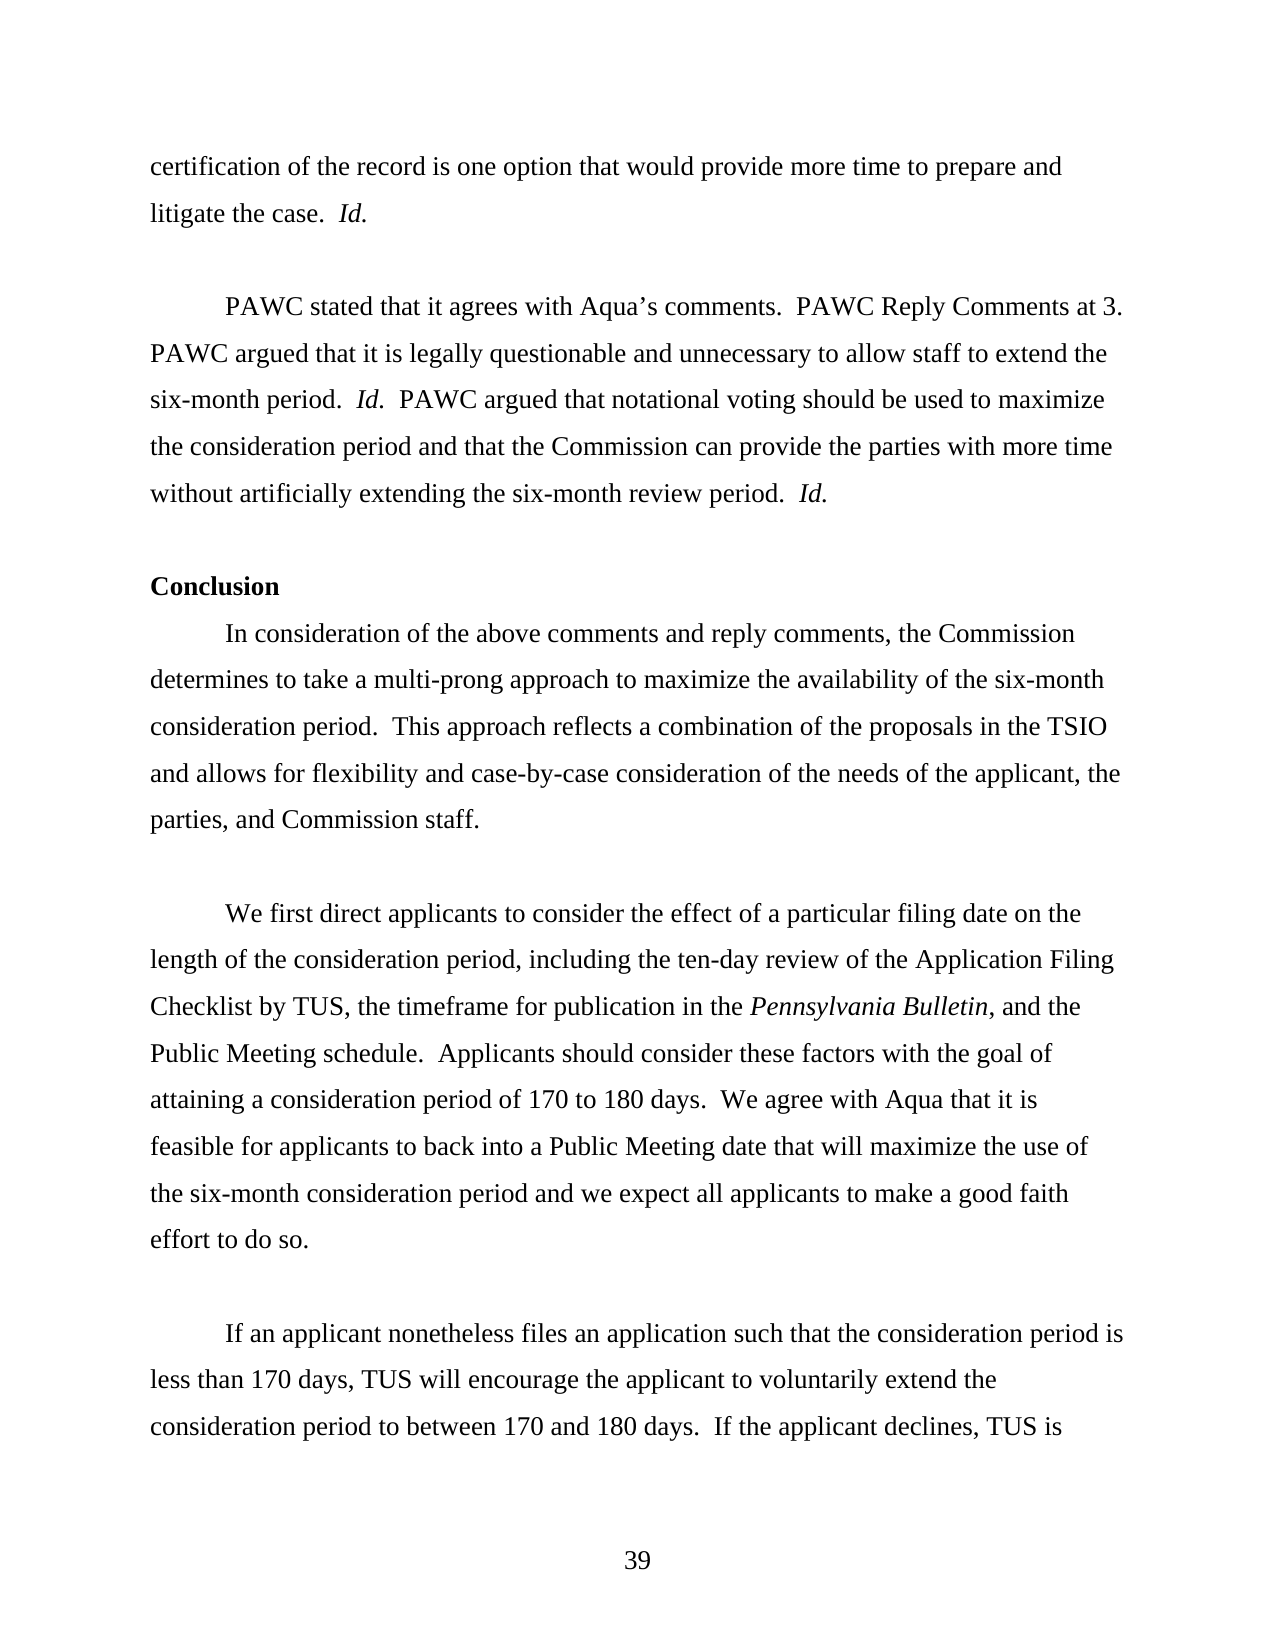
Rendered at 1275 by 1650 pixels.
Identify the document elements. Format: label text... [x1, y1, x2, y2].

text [150, 1317, 1125, 1441]
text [150, 150, 1125, 228]
text Conclusion [150, 570, 1125, 601]
text In consideration of the above comments and reply comments, the Commission determines to take a multi-prong approach to maximize the availability of the six-month consideration period. This approach reflects a combination of the proposals in the TSIO and allows for flexibility and case-by-case consideration of the needs of the applicant, the parties, and Commission staff. [150, 617, 1125, 834]
text PAWC stated that it agrees with Aqua’s comments. PAWC Reply Comments at 3. PAWC argued that it is legally questionable and unnecessary to allow staff to extend the six-month period. Id. PAWC argued that notational voting should be used to maximize the consideration period and that the Commission can provide the parties with more time without artificially extending the six-month review period. Id. [150, 290, 1125, 508]
text We first direct applicants to consider the effect of a particular filing date on the length of the consideration period, including the ten-day review of the Application Filing Checklist by TUS, the timeframe for publication in the Pennsylvania Bulletin, and the Public Meeting schedule. Applicants should consider these factors with the goal of attaining a consideration period of 170 to 180 days. We agree with Aqua that it is feasible for applicants to back into a Public Meeting date that will maximize the use of the six-month consideration period and we expect all applicants to make a good faith effort to do so. [150, 897, 1125, 1254]
